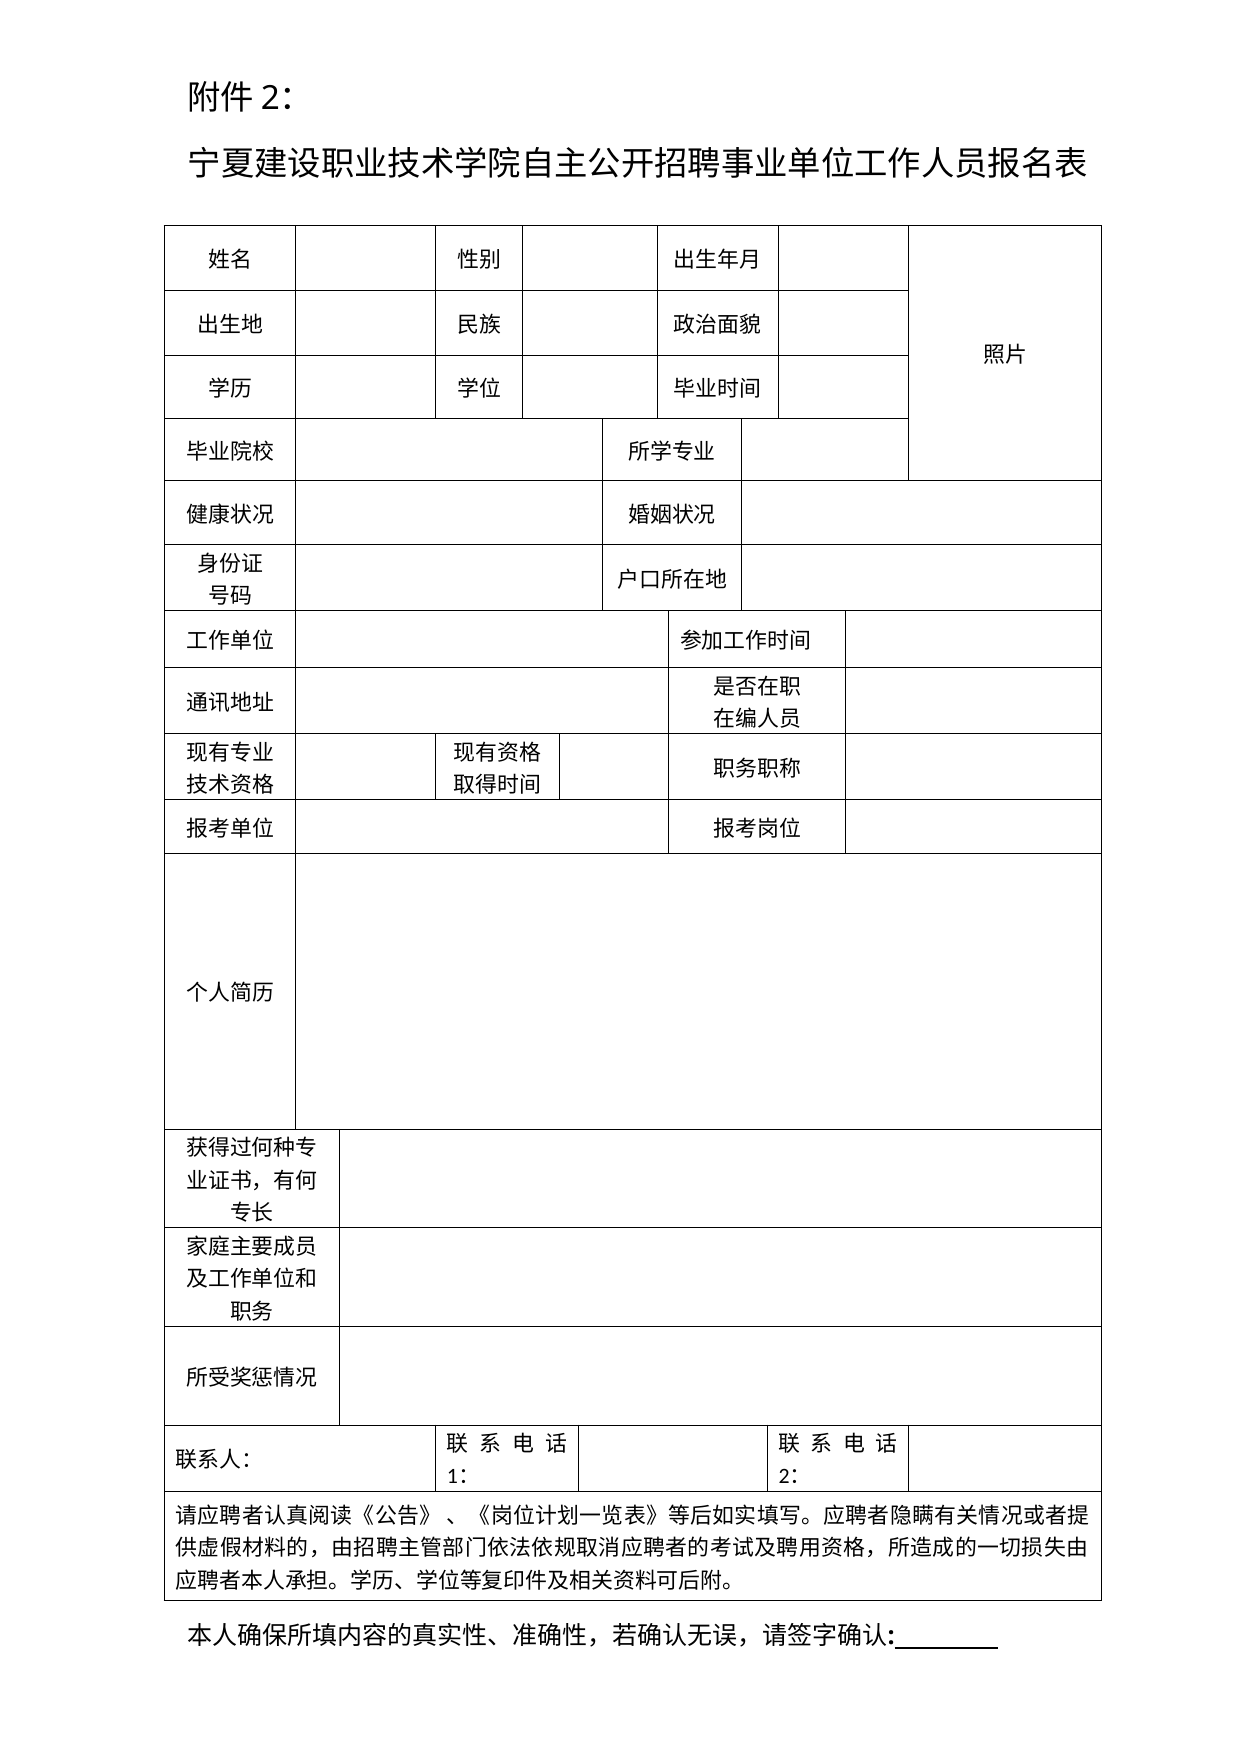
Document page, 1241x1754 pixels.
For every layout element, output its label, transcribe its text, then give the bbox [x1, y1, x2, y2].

text 宁夏建设职业技术学院自主公开招聘事业单位工作人员报名表 [187, 128, 1087, 193]
table_cell [296, 734, 435, 799]
table_cell 所受奖惩情况 [165, 1327, 339, 1424]
table_cell [296, 800, 668, 853]
table_cell 所学专业 [603, 419, 741, 480]
table_cell 报考岗位 [669, 800, 845, 853]
table_header 出生年月 [658, 226, 778, 289]
table_cell 请应聘者认真阅读《公告》 、《岗位计划一览表》等后如实填写。应聘者隐瞒有关情况或者提供虚假材料的，由招聘主管部门依法依规取消应聘者的考试及聘用资格，所造成的一切损失由应聘者本人承担。学历、学位等复印件及相关资料可后附。 [165, 1492, 1101, 1600]
table_cell 毕业时间 [658, 356, 778, 418]
table_header [779, 226, 908, 289]
table_cell [579, 1426, 767, 1491]
table_cell 政治面貌 [658, 291, 778, 355]
table_cell 健康状况 [165, 481, 295, 544]
table_cell [296, 854, 1101, 1129]
table_cell 毕业院校 [165, 419, 295, 480]
text 本人确保所填内容的真实性、准确性，若确认无误，请签字确认: [187, 1601, 1078, 1666]
table_cell 学位 [436, 356, 522, 418]
table_cell 民族 [436, 291, 522, 355]
table_header 照片 [909, 226, 1101, 480]
table_cell [296, 419, 602, 480]
table_cell 联系电话2： [768, 1426, 908, 1491]
table_cell 职务职称 [669, 734, 845, 799]
table_cell 婚姻状况 [603, 481, 741, 544]
table_cell [742, 481, 1101, 544]
table_cell 获得过何种专业证书，有何专长 [165, 1130, 339, 1227]
table_header [523, 226, 657, 289]
table_cell [742, 419, 908, 480]
text 附件2： [187, 63, 1078, 128]
table_cell [846, 668, 1101, 733]
table_cell 家庭主要成员及工作单位和职务 [165, 1228, 339, 1326]
table_cell 户口所在地 [603, 545, 741, 610]
table_cell 参加工作时间 [669, 611, 845, 667]
table_cell [296, 668, 668, 733]
table_header 性别 [436, 226, 522, 289]
table_cell [340, 1327, 1101, 1424]
table_cell 现有资格取得时间 [436, 734, 559, 799]
table_cell [846, 734, 1101, 799]
table_cell 出生地 [165, 291, 295, 355]
table_cell [296, 545, 602, 610]
table_cell [340, 1130, 1101, 1227]
table_cell 是否在职 在编人员 [669, 668, 845, 733]
table_cell [560, 734, 668, 799]
table_cell [909, 1426, 1101, 1491]
table_cell [296, 611, 668, 667]
table_cell 现有专业技术资格 [165, 734, 295, 799]
table_cell [846, 611, 1101, 667]
table_cell 学历 [165, 356, 295, 418]
table_header 姓名 [165, 226, 295, 289]
table_cell [296, 481, 602, 544]
table_cell [846, 800, 1101, 853]
table_cell 报考单位 [165, 800, 295, 853]
table_cell 联系人： [165, 1426, 435, 1491]
table_cell [296, 291, 435, 355]
table_cell [779, 291, 908, 355]
table_cell 个人简历 [165, 854, 295, 1129]
table_cell 联系电话1： [436, 1426, 578, 1491]
table_cell 工作单位 [165, 611, 295, 667]
table_cell 通讯地址 [165, 668, 295, 733]
table_cell [296, 356, 435, 418]
table_cell 身份证 号码 [165, 545, 295, 610]
table_cell [523, 291, 657, 355]
table_cell [742, 545, 1101, 610]
table_cell [779, 356, 908, 418]
table_header [296, 226, 435, 289]
table_cell [340, 1228, 1101, 1326]
table_cell [523, 356, 657, 418]
